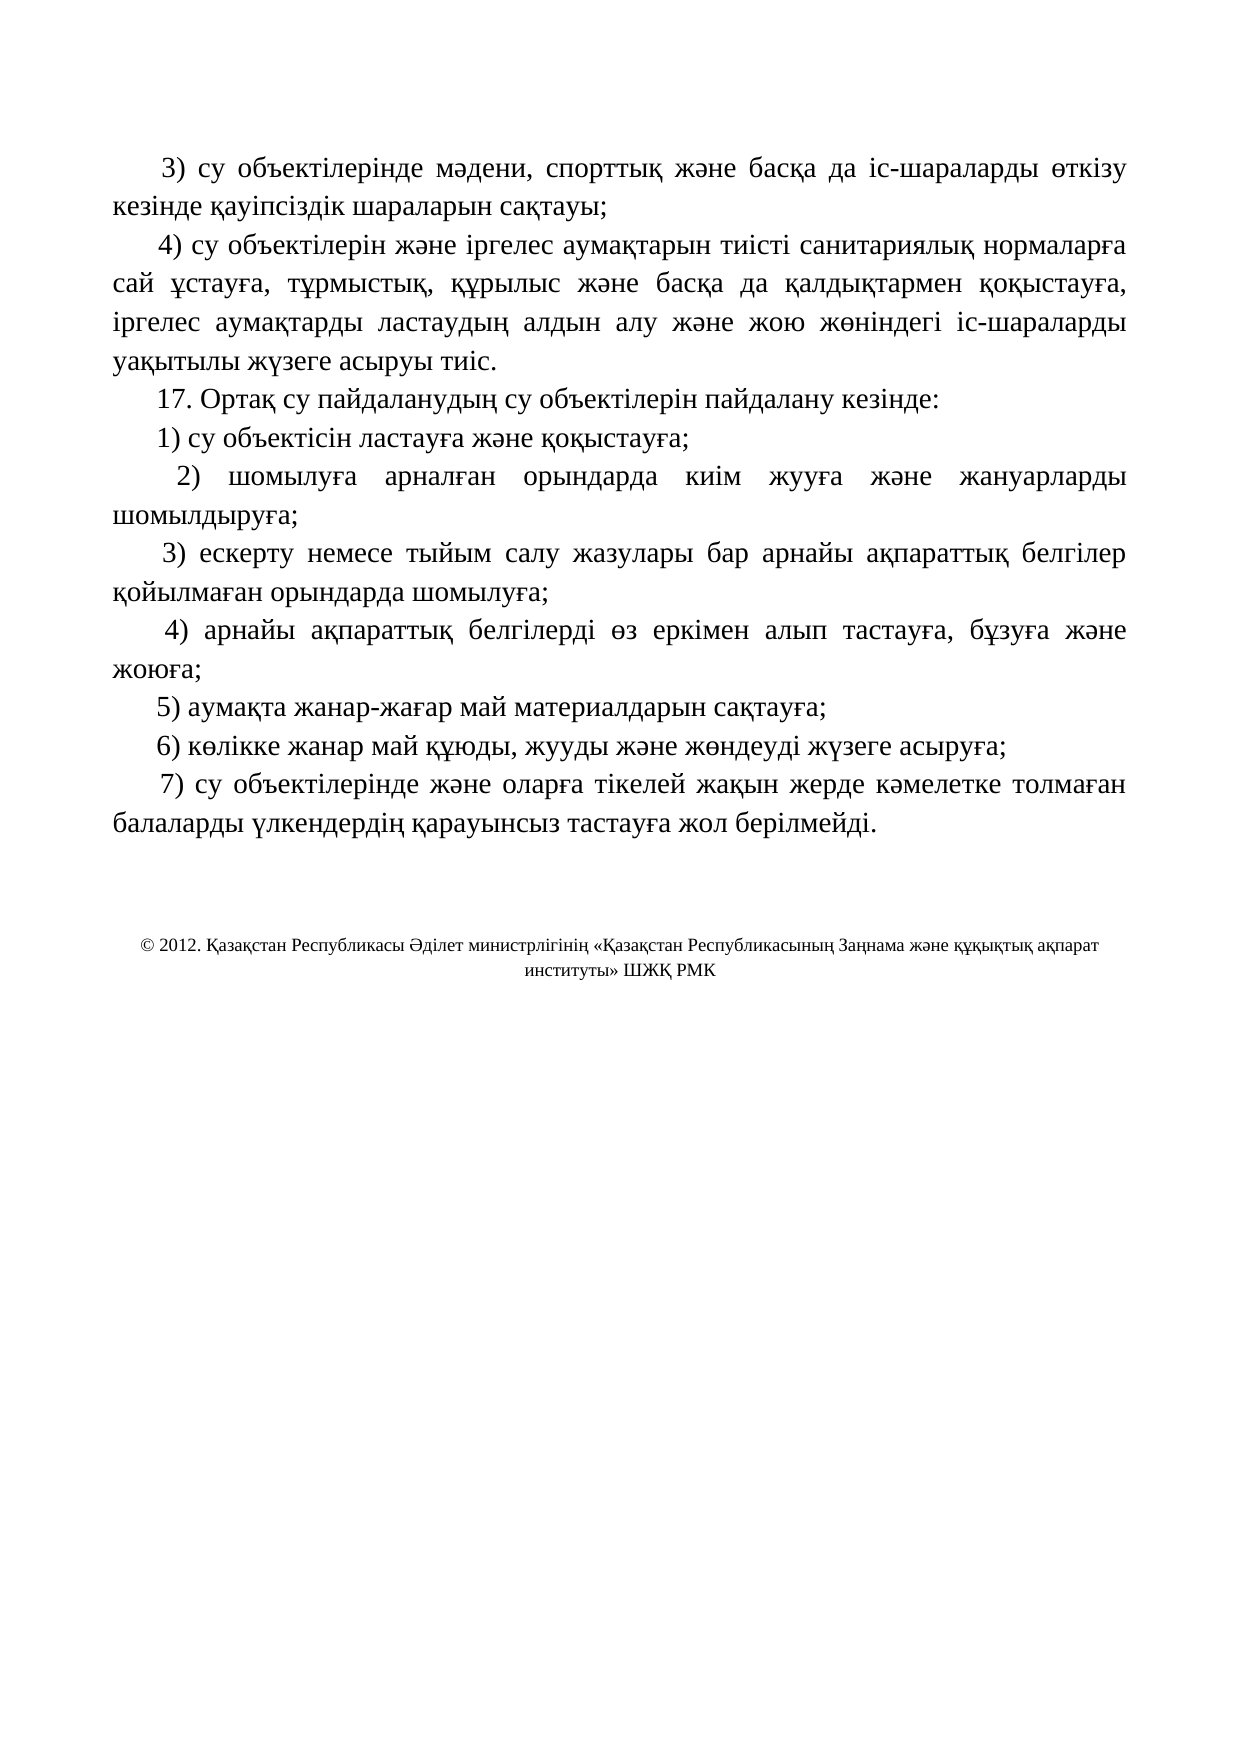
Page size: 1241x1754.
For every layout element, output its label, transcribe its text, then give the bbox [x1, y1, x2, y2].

text 3) ескерту немесе тыйым салу жазулары бар арнайы ақпараттық белгілер қойылмаған орындарда шомылуға; [112, 535, 1128, 607]
text 1) су объектісін ластауға және қоқыстауға; [112, 420, 1128, 453]
text 17. Ортақ су пайдаланудың су объектілерін пайдалану кезінде: [112, 381, 1128, 415]
text 7) су объектілерінде және оларға тікелей жақын жерде кәмелетке толмаған балаларды үлкендердің қарауынсыз тастауға жол берілмейді. [112, 767, 1128, 839]
text 4) су объектілерін және іргелес аумақтарын тиісті санитариялық нормаларға сай ұстауға, тұрмыстық, құрылыс және басқа да қалдықтармен қоқыстауға, іргелес аумақтарды ластаудың алдын алу және жою жөніндегі іс-шараларды уақытылы жүзеге асыруы тиіс. [112, 227, 1128, 376]
text 3) су объектілерінде мәдени, спорттық және басқа да іс-шараларды өткізу кезінде қауіпсіздік шараларын сақтауы; [112, 150, 1128, 222]
text 4) арнайы ақпараттық белгілерді өз еркімен алып тастауға, бұзуға және жоюға; [112, 612, 1128, 684]
text 5) аумақта жанар-жағар май материалдарын сақтауға; [112, 689, 1128, 723]
text 2) шомылуға арналған орындарда киім жууға және жануарларды шомылдыруға; [112, 458, 1128, 530]
text © 2012. Қазақстан Республикасы Әділет министрлігінің «Қазақстан Республикасының Заңнама және құқықтық ақпарат институты» ШЖҚ РМК [112, 934, 1128, 981]
text 6) көлікке жанар май құюды, жууды және жөндеуді жүзеге асыруға; [112, 728, 1128, 762]
